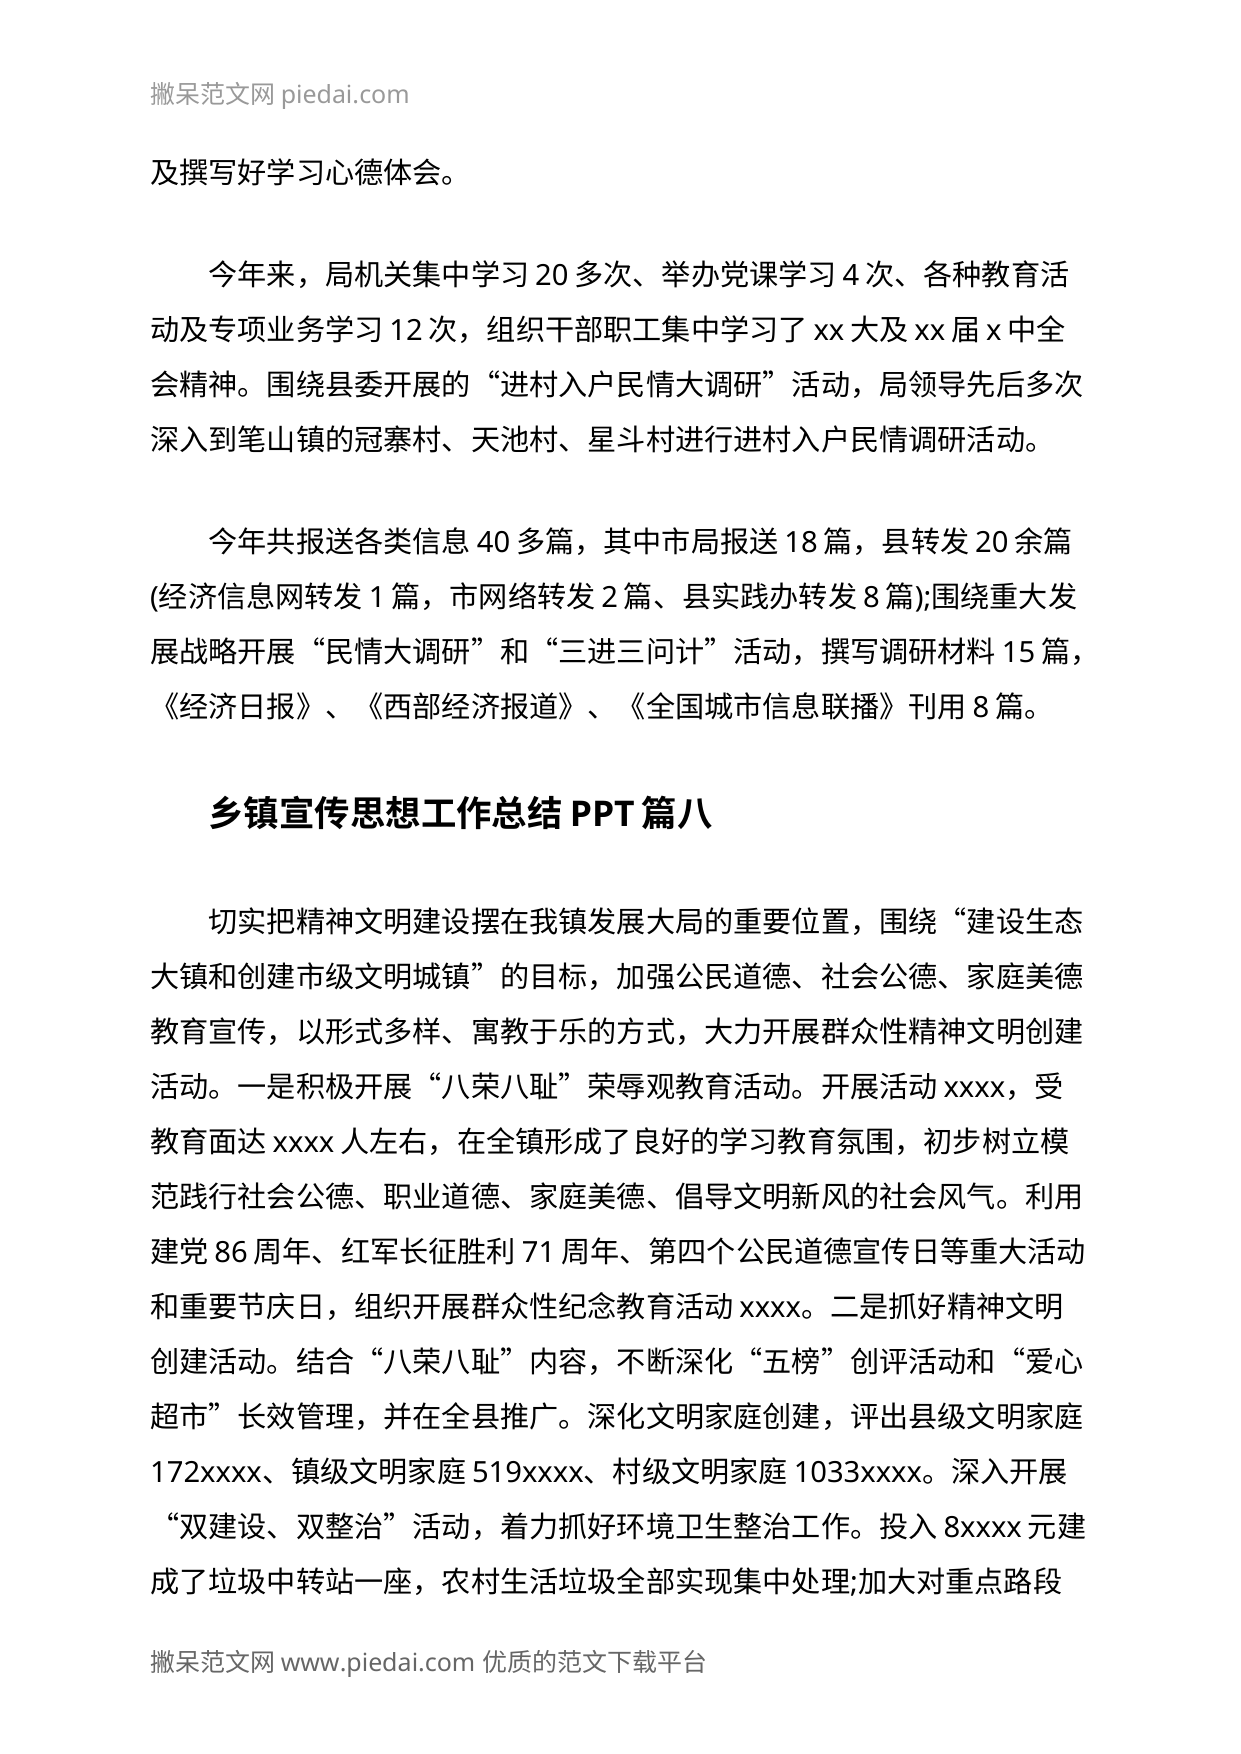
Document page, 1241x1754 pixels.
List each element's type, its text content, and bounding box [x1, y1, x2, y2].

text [150, 150, 1090, 192]
text 今年共报送各类信息40多篇，其中市局报送18篇，县转发20余篇(经济信息网转发1篇，市网络转发2篇、县实践办转发8篇);围绕重大发展战略开展“民情大调研”和“三进三问计”活动，撰写调研材料15篇，《经济日报》、《西部经济报道》、《全国城市信息联播》刊用8篇。 [150, 518, 1090, 726]
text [150, 899, 1090, 1601]
text 乡镇宣传思想工作总结PPT篇八 [150, 785, 1090, 837]
text 今年来，局机关集中学习20多次、举办党课学习4次、各种教育活动及专项业务学习12次，组织干部职工集中学习了xx大及xx届x中全会精神。围绕县委开展的“进村入户民情大调研”活动，局领导先后多次深入到笔山镇的冠寨村、天池村、星斗村进行进村入户民情调研活动。 [150, 252, 1090, 459]
